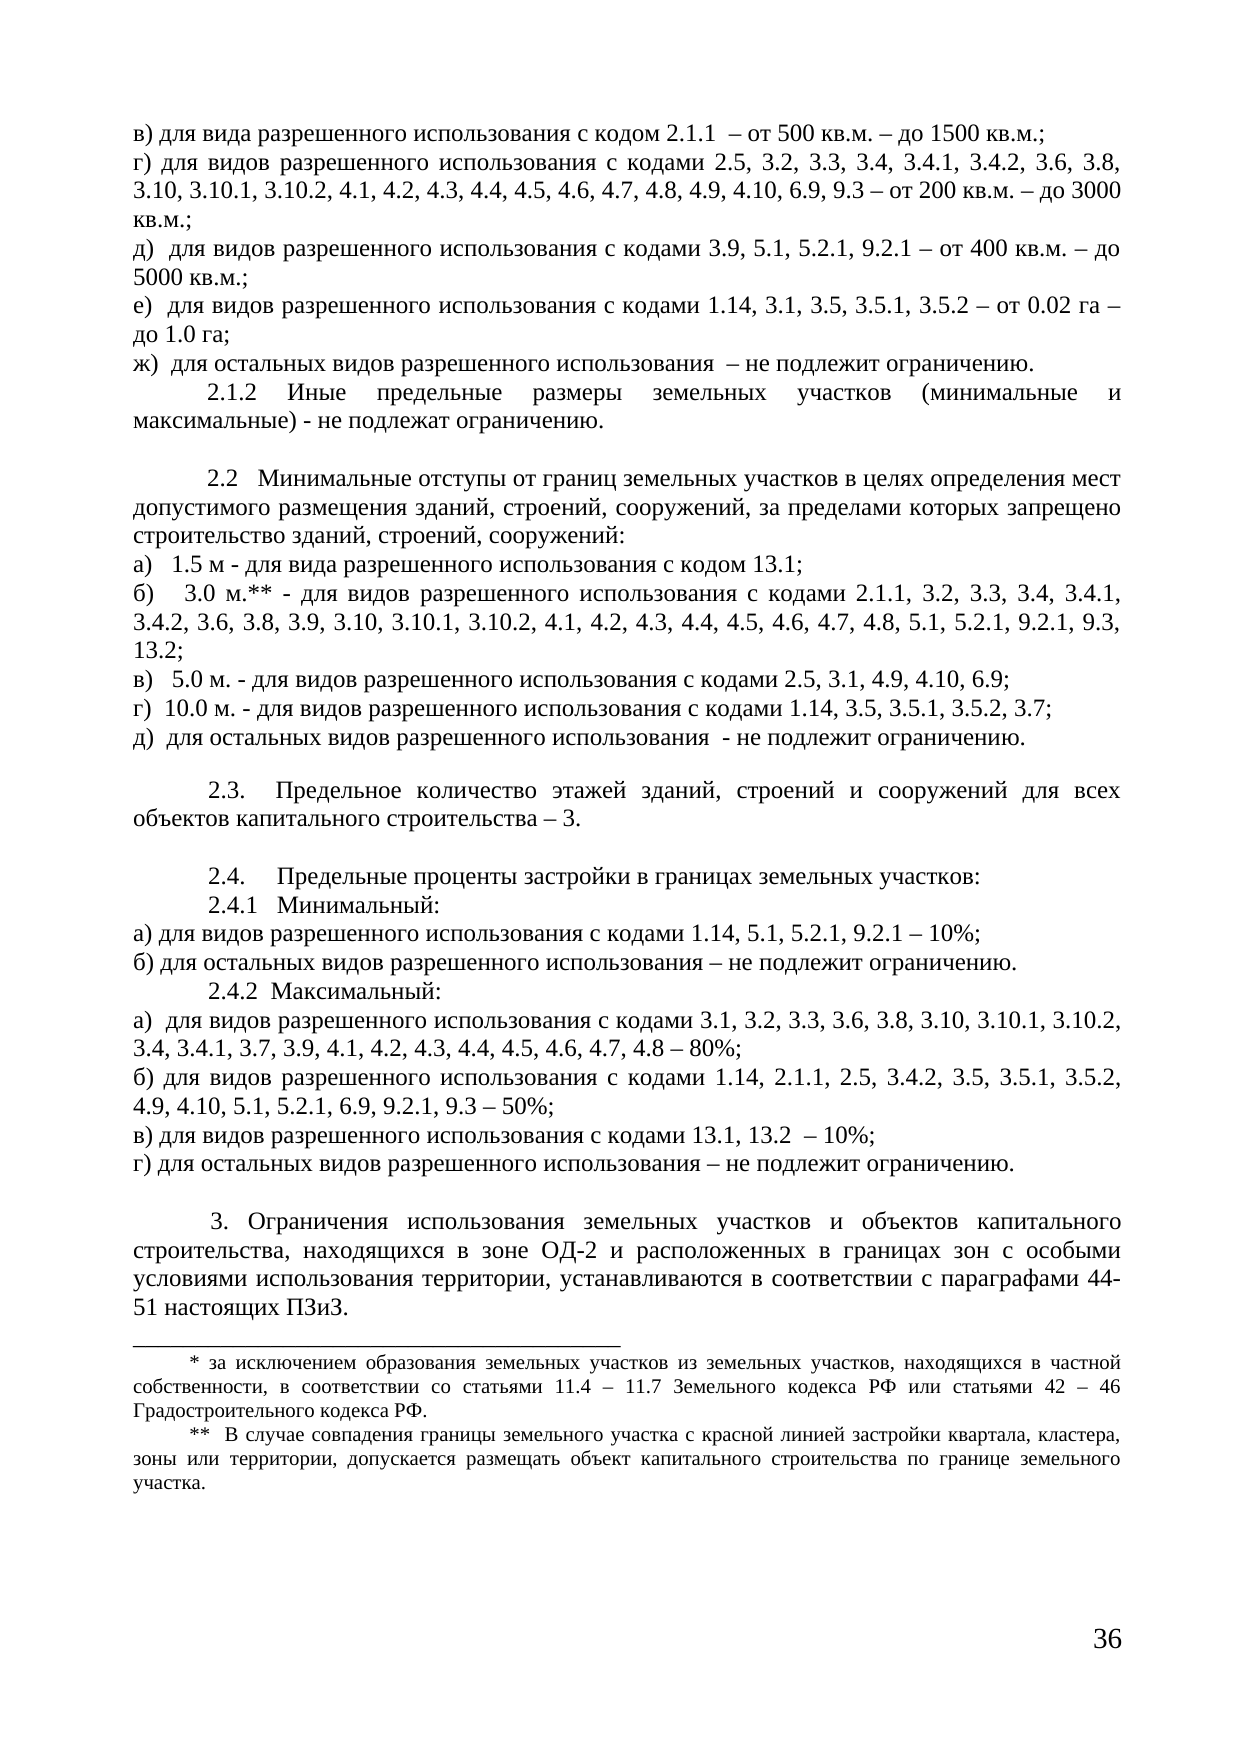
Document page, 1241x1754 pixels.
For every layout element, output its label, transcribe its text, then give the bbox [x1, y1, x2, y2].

text а) для видов разрешенного использования с кодами 3.1, 3.2, 3.3, 3.6, 3.8, 3.10, 3.10.1, 3.10.2, 3.4, 3.4.1, 3.7, 3.9, 4.1, 4.2, 4.3, 4.4, 4.5, 4.6, 4.7, 4.8 – 80%; [133, 1005, 1122, 1062]
text _______________________________________ [133, 1321, 1122, 1350]
text 2.4.2 Максимальный: [133, 976, 1122, 1005]
text 2.1.2 Иные предельные размеры земельных участков (минимальные и максимальные) - не подлежат ограничению. [133, 377, 1122, 434]
text в) для вида разрешенного использования с кодом 2.1.1 – от 500 кв.м. – до 1500 кв.м.; [133, 118, 1122, 147]
text б) для видов разрешенного использования с кодами 1.14, 2.1.1, 2.5, 3.4.2, 3.5, 3.5.1, 3.5.2, 4.9, 4.10, 5.1, 5.2.1, 6.9, 9.2.1, 9.3 – 50%; [133, 1062, 1122, 1120]
text 2.4.1 Минимальный: [133, 890, 1122, 918]
text б) для остальных видов разрешенного использования – не подлежит ограничению. [133, 947, 1122, 976]
text е) для видов разрешенного использования с кодами 1.14, 3.1, 3.5, 3.5.1, 3.5.2 – от – до ; [133, 291, 1122, 348]
text г) . - для видов разрешенного использования с кодами 1.14, 3.5, 3.5.1, 3.5.2, 3.7; [133, 693, 1122, 722]
text г) для остальных видов разрешенного использования – не подлежит ограничению. [133, 1148, 1122, 1177]
text д) для видов разрешенного использования с кодами 3.9, 5.1, 5.2.1, 9.2.1 – от 400 кв.м. – до 5000 кв.м.; [133, 233, 1122, 291]
text * за исключением образования земельных участков из земельных участков, находящихся в частной собственности, в соответствии со статьями 11.4 – 11.7 Земельного кодекса РФ или статьями 42 – 46 Градостроительного кодекса РФ. [133, 1350, 1122, 1422]
text ** В случае совпадения границы земельного участка с красной линией застройки квартала, кластера, зоны или территории, допускается размещать объект капитального строительства по границе земельного участка. [133, 1422, 1122, 1494]
text в) для видов разрешенного использования с кодами 13.1, 13.2 – 10%; [133, 1120, 1122, 1148]
text 2.2 Минимальные отступы от границ земельных участков в целях определения мест допустимого размещения зданий, строений, сооружений, за пределами которых запрещено строительство зданий, строений, сооружений: [133, 463, 1122, 549]
text 2.3. Предельное количество этажей зданий, строений и сооружений для всех объектов капитального строительства – 3. [133, 775, 1122, 832]
text 3. Ограничения использования земельных участков и объектов капитального строительства, находящихся в зоне ОД-2 и расположенных в границах зон с особыми условиями использования территории, устанавливаются в соответствии с параграфами 44-51 настоящих ПЗиЗ. [133, 1206, 1122, 1321]
text а) - для вида разрешенного использования с кодом 13.1; [133, 549, 1122, 578]
text д) для остальных видов разрешенного использования - не подлежит ограничению. [133, 722, 1122, 751]
text а) для видов разрешенного использования с кодами 1.14, 5.1, 5.2.1, 9.2.1 – 10%; [133, 918, 1122, 947]
text ж) для остальных видов разрешенного использования – не подлежит ограничению. [133, 348, 1122, 377]
text 2.4. Предельные проценты застройки в границах земельных участков: [133, 861, 1122, 890]
text б) .** - для видов разрешенного использования с кодами 2.1.1, 3.2, 3.3, 3.4, 3.4.1, 3.4.2, 3.6, 3.8, 3.9, 3.10, 3.10.1, 3.10.2, 4.1, 4.2, 4.3, 4.4, 4.5, 4.6, 4.7, 4.8, 5.1, 5.2.1, 9.2.1, 9.3, 13.2; [133, 578, 1122, 664]
text г) для видов разрешенного использования с кодами 2.5, 3.2, 3.3, 3.4, 3.4.1, 3.4.2, 3.6, 3.8, 3.10, 3.10.1, 3.10.2, 4.1, 4.2, 4.3, 4.4, 4.5, 4.6, 4.7, 4.8, 4.9, 4.10, 6.9, 9.3 – от 200 кв.м. – до 3000 кв.м.; [133, 147, 1122, 233]
text в) . - для видов разрешенного использования с кодами 2.5, 3.1, 4.9, 4.10, 6.9; [133, 664, 1122, 693]
